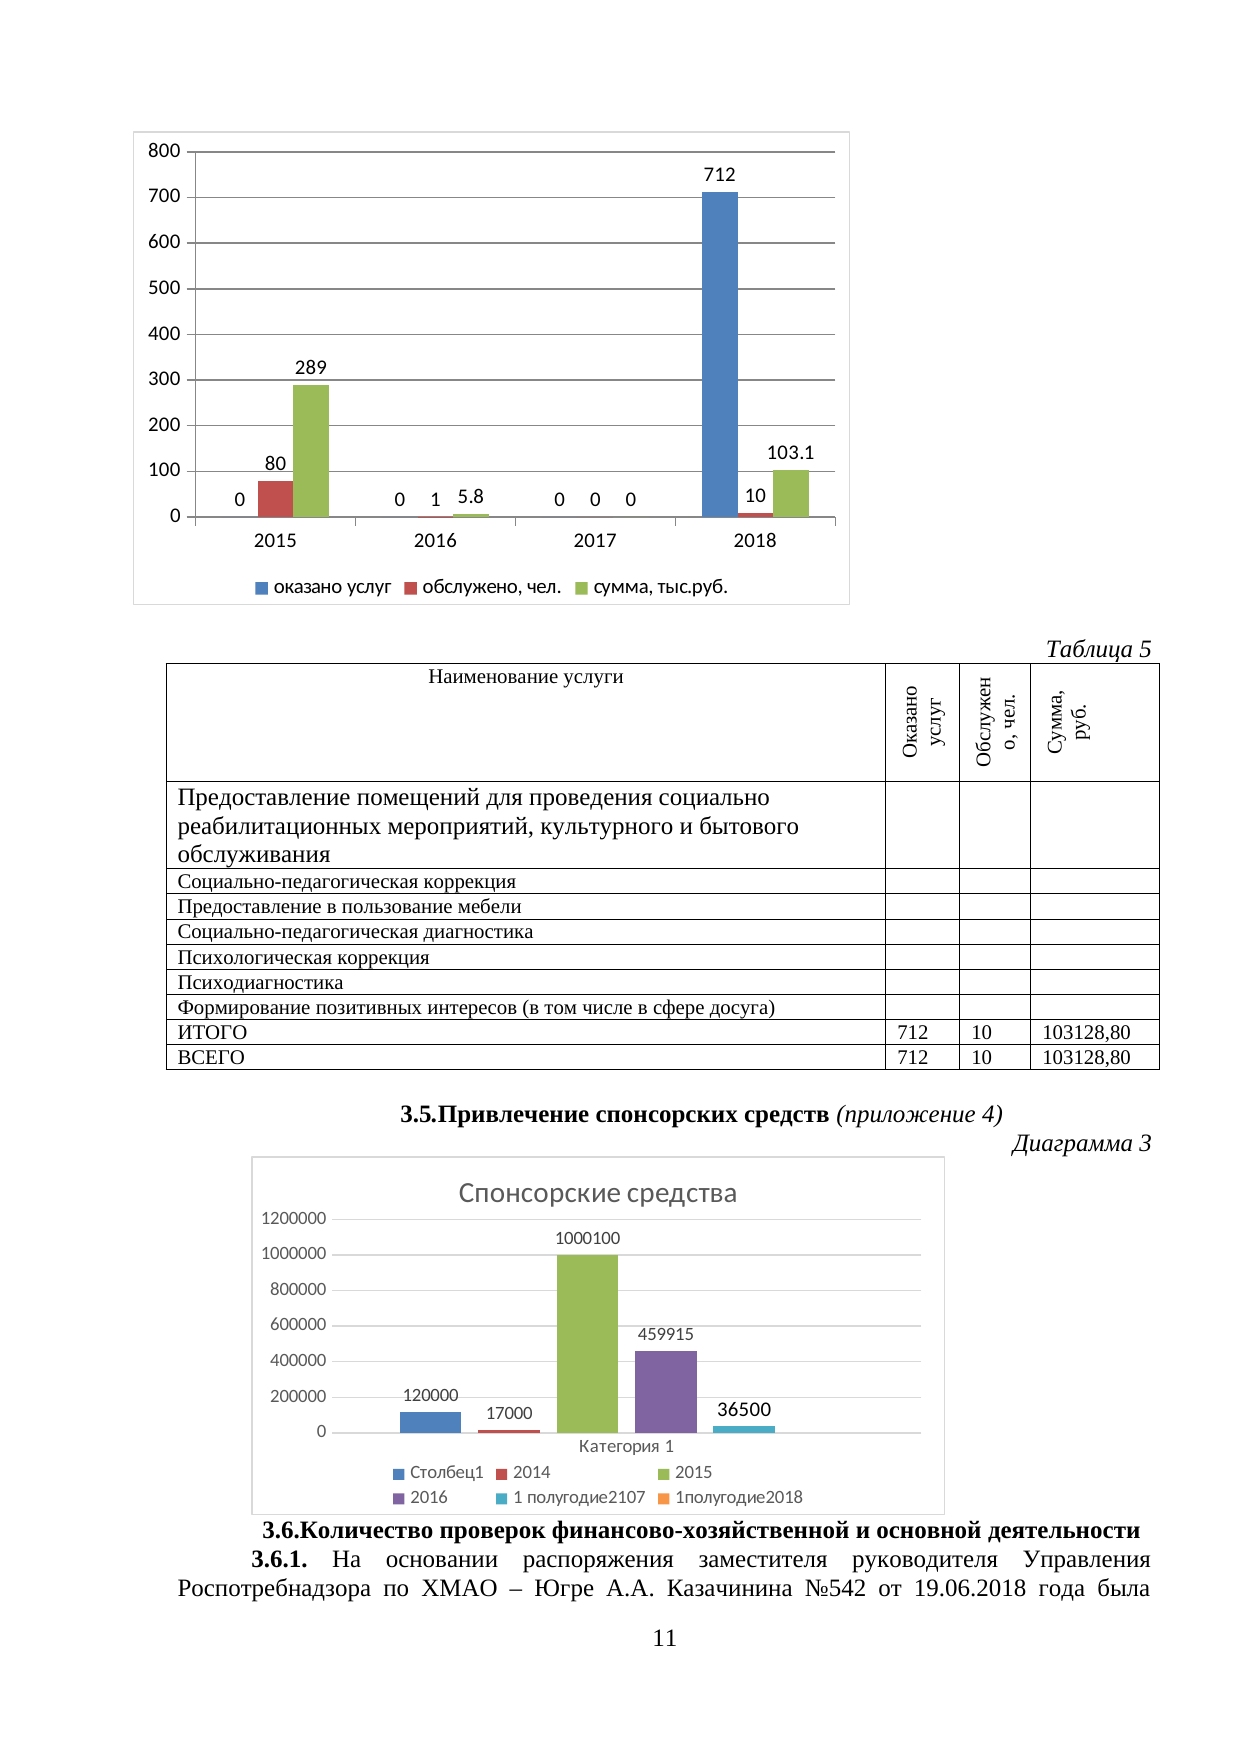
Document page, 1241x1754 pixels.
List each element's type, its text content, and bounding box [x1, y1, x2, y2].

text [177, 1544, 1152, 1601]
table_cell Социально-педагогическая коррекция [167, 869, 885, 893]
table_cell ВСЕГО [167, 1045, 885, 1069]
table_cell [886, 920, 959, 943]
table_cell [960, 782, 1030, 868]
table_cell Социально-педагогическая диагностика [167, 920, 885, 943]
table_cell [1031, 995, 1159, 1019]
table_cell [960, 920, 1030, 943]
table_cell [886, 894, 959, 918]
text Диаграмма 3 [177, 1128, 1152, 1156]
table_cell 10 [960, 1045, 1030, 1069]
table_cell [1031, 920, 1159, 943]
text 3.6.Количество проверок финансово-хозяйственной и основной деятельности [177, 1515, 1152, 1544]
table_cell 10 [960, 1020, 1030, 1044]
table_cell [886, 995, 959, 1019]
table_cell ИТОГО [167, 1020, 885, 1044]
table_cell [886, 970, 959, 994]
table_cell 103128,80 [1031, 1045, 1159, 1069]
table_cell 712 [886, 1045, 959, 1069]
table_header Сумма, руб. [1031, 664, 1159, 781]
table_cell [886, 945, 959, 969]
text Таблица 5 [177, 634, 1152, 663]
table_cell Психодиагностика [167, 970, 885, 994]
table_cell [886, 782, 959, 868]
table_cell Психологическая коррекция [167, 945, 885, 969]
table_cell [1031, 970, 1159, 994]
table_cell [960, 945, 1030, 969]
table_cell [1031, 869, 1159, 893]
table_header Оказано услуг [886, 664, 959, 781]
table_cell [960, 995, 1030, 1019]
table_header Обслужено, чел. [960, 664, 1030, 781]
table_cell Предоставление в пользование мебели [167, 894, 885, 918]
table_cell Предоставление помещений для проведения социально реабилитационных мероприятий, культурного и бытового обслуживания [167, 782, 885, 868]
table_cell [886, 869, 959, 893]
text 3.5.Привлечение спонсорских средств (приложение 4) [177, 1099, 1152, 1128]
table_cell [960, 970, 1030, 994]
table_cell 103128,80 [1031, 1020, 1159, 1044]
table_cell 712 [886, 1020, 959, 1044]
table_cell [960, 894, 1030, 918]
table_cell [960, 869, 1030, 893]
table_header Наименование услуги [167, 664, 885, 781]
table_cell [1031, 945, 1159, 969]
table_cell [1031, 894, 1159, 918]
table_cell [1031, 782, 1159, 868]
table_cell Формирование позитивных интересов (в том числе в сфере досуга) [167, 995, 885, 1019]
